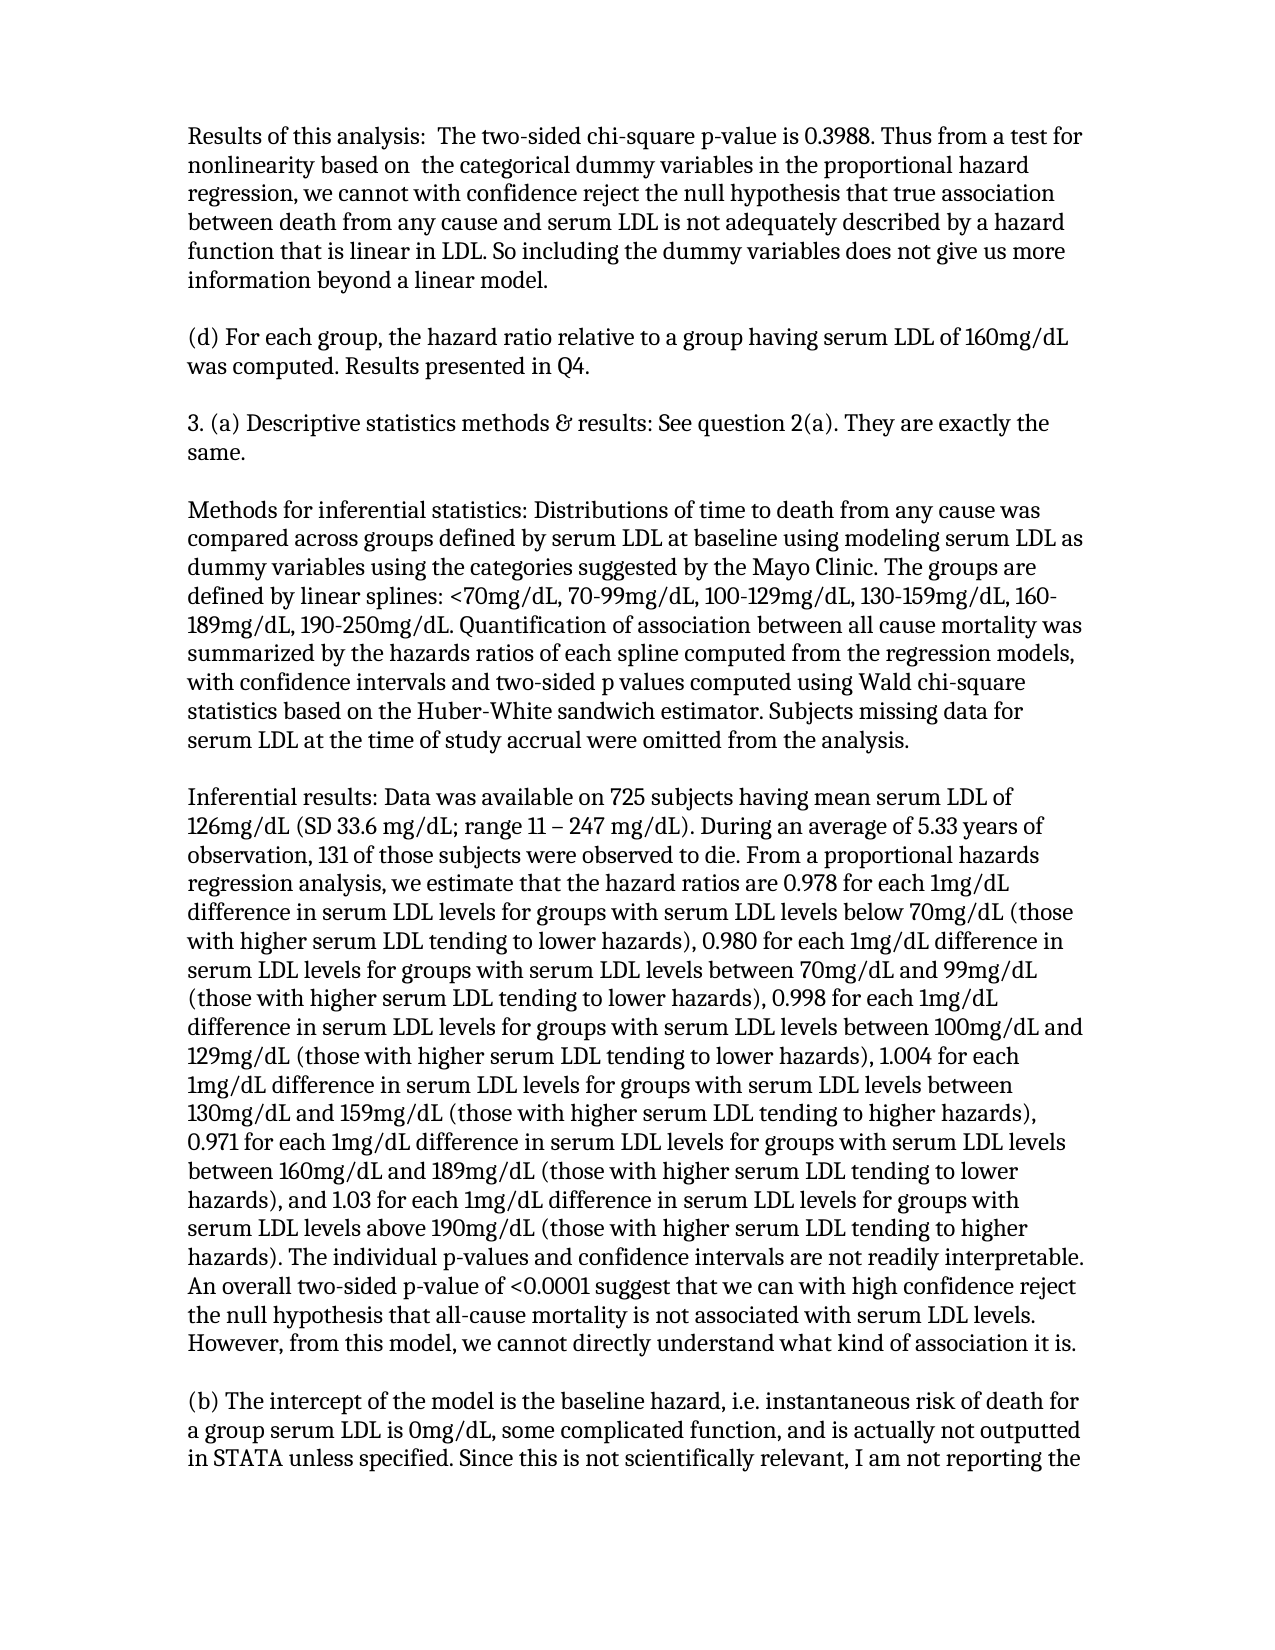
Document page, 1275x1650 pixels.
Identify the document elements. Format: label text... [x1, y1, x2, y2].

text (d) For each group, the hazard ratio relative to a group having serum LDL of 160mg/dL was computed. Results presented in Q4. [187, 323, 1087, 381]
text Methods for inferential statistics: Distributions of time to death from any cause was compared across groups defined by serum LDL at baseline using modeling serum LDL as dummy variables using the categories suggested by the Mayo Clinic. The groups are defined by linear splines: <70mg/dL, 70-99mg/dL, 100-129mg/dL, 130-159mg/dL, 160-189mg/dL, 190-250mg/dL. Quantification of association between all cause mortality was summarized by the hazards ratios of each spline computed from the regression models, with confidence intervals and two-sided p values computed using Wald chi-square statistics based on the Huber-White sandwich estimator. Subjects missing data for serum LDL at the time of study accrual were omitted from the analysis. [187, 496, 1087, 754]
text Inferential results: Data was available on 725 subjects having mean serum LDL of 126mg/dL (SD 33.6 mg/dL; range 11 – 247 mg/dL). During an average of 5.33 years of observation, 131 of those subjects were observed to die. From a proportional hazards regression analysis, we estimate that the hazard ratios are 0.978 for each 1mg/dL difference in serum LDL levels for groups with serum LDL levels below 70mg/dL (those with higher serum LDL tending to lower hazards), 0.980 for each 1mg/dL difference in serum LDL levels for groups with serum LDL levels between 70mg/dL and 99mg/dL (those with higher serum LDL tending to lower hazards), 0.998 for each 1mg/dL difference in serum LDL levels for groups with serum LDL levels between 100mg/dL and 129mg/dL (those with higher serum LDL tending to lower hazards), 1.004 for each 1mg/dL difference in serum LDL levels for groups with serum LDL levels between 130mg/dL and 159mg/dL (those with higher serum LDL tending to higher hazards), 0.971 for each 1mg/dL difference in serum LDL levels for groups with serum LDL levels between 160mg/dL and 189mg/dL (those with higher serum LDL tending to lower hazards), and 1.03 for each 1mg/dL difference in serum LDL levels for groups with serum LDL levels above 190mg/dL (those with higher serum LDL tending to higher hazards). The individual p-values and confidence intervals are not readily interpretable. An overall two-sided p-value of <0.0001 suggest that we can with high confidence reject the null hypothesis that all-cause mortality is not associated with serum LDL levels. However, from this model, we cannot directly understand what kind of association it is. [187, 783, 1087, 1358]
text Results of this analysis: The two-sided chi-square p-value is 0.3988. Thus from a test for nonlinearity based on the categorical dummy variables in the proportional hazard regression, we cannot with confidence reject the null hypothesis that true association between death from any cause and serum LDL is not adequately described by a hazard function that is linear in LDL. So including the dummy variables does not give us more information beyond a linear model. [187, 122, 1087, 294]
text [187, 1387, 1087, 1473]
text 3. (a) Descriptive statistics methods & results: See question 2(a). They are exactly the same. [187, 409, 1087, 467]
